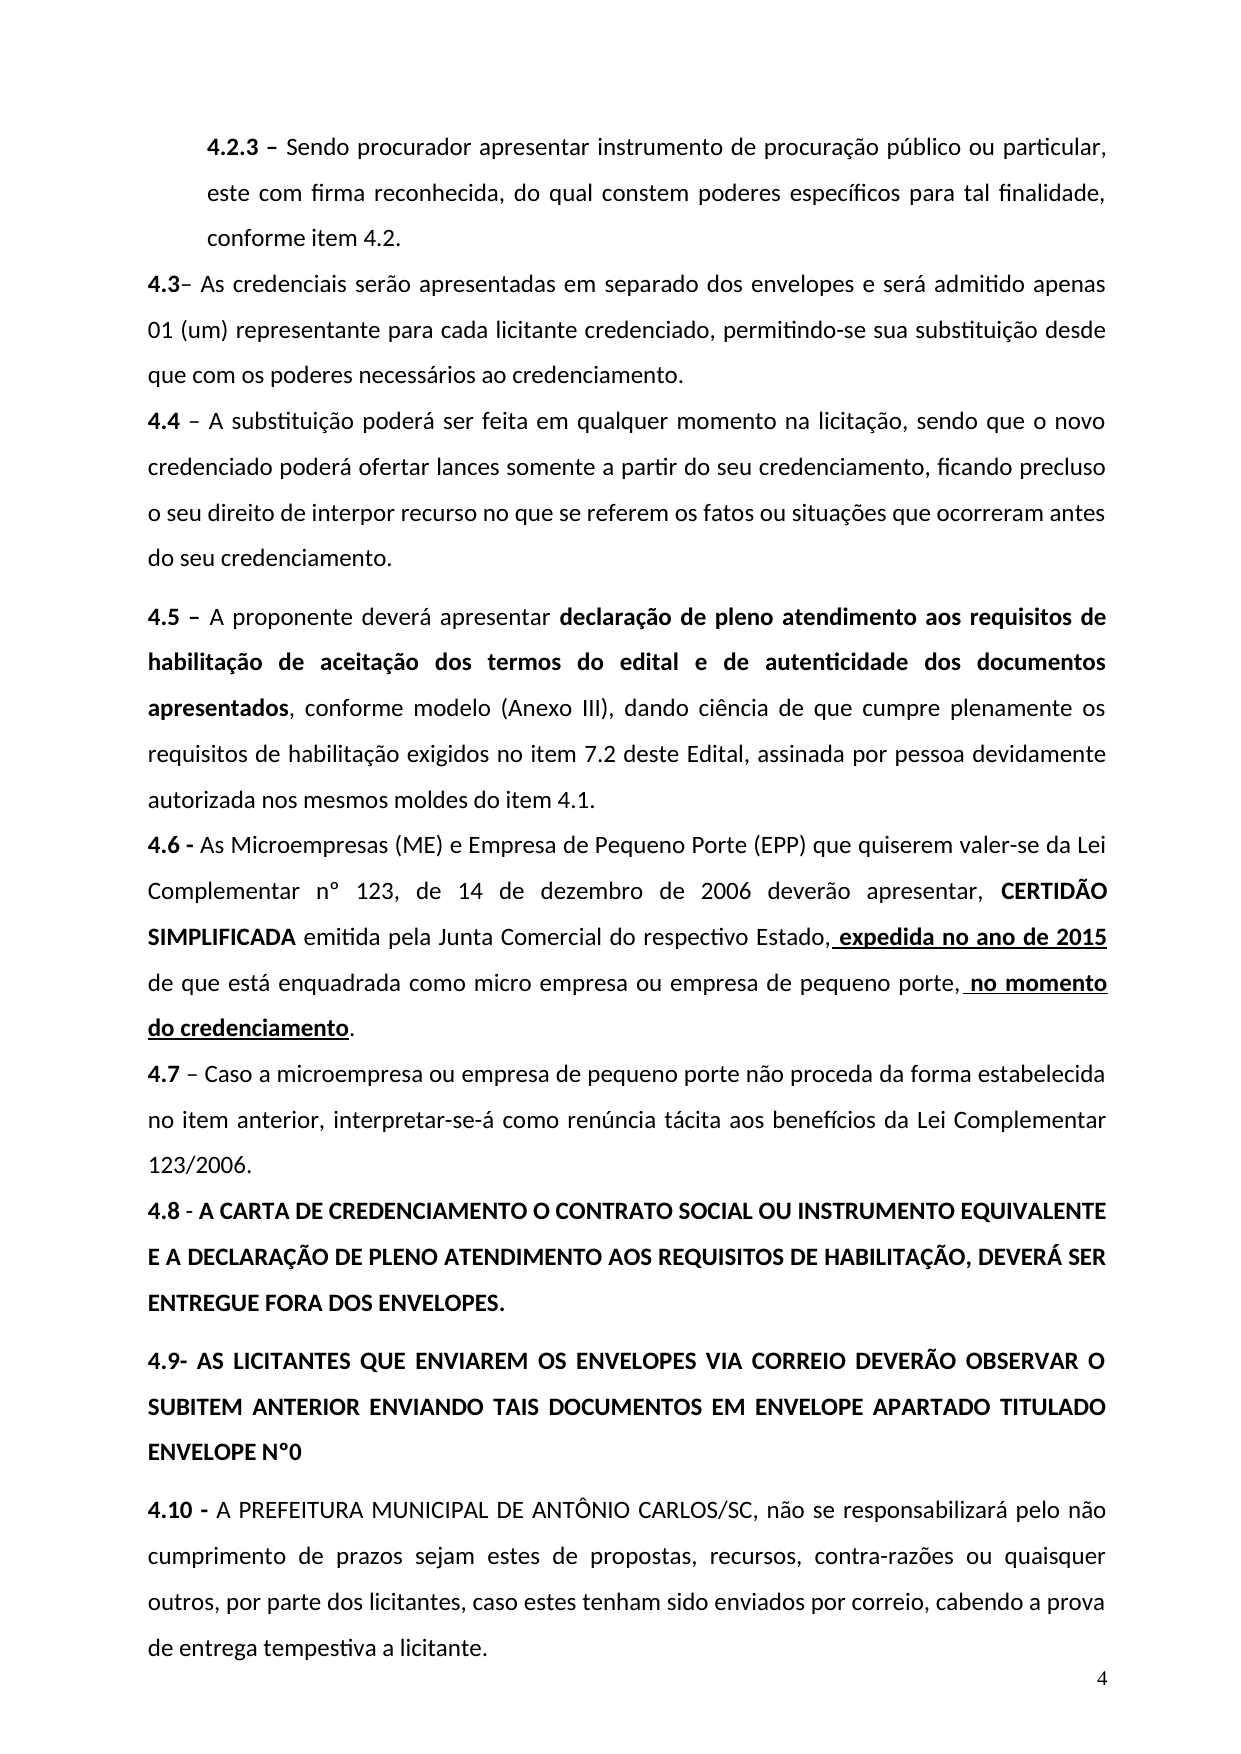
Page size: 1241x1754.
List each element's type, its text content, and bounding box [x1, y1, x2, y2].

text 4.3– As credenciais serão apresentadas em separado dos envelopes e será admitido apenas 01 (um) representante para cada licitante credenciado, permitindo-se sua substituição desde que com os poderes necessários ao credenciamento. [148, 268, 1107, 390]
text 4.4 – A substituição poderá ser feita em qualquer momento na licitação, sendo que o novo credenciado poderá ofertar lances somente a partir do seu credenciamento, ficando precluso o seu direito de interpor recurso no que se referem os fatos ou situações que ocorreram antes do seu credenciamento. [148, 405, 1107, 573]
text 4.8 - A CARTA DE CREDENCIAMENTO O CONTRATO SOCIAL OU INSTRUMENTO EQUIVALENTE E A DECLARAÇÃO DE PLENO ATENDIMENTO AOS REQUISITOS DE HABILITAÇÃO, DEVERÁ SER ENTREGUE FORA DOS ENVELOPES. [148, 1195, 1107, 1317]
text 4.9- AS LICITANTES QUE ENVIAREM OS ENVELOPES VIA CORREIO DEVERÃO OBSERVAR O SUBITEM ANTERIOR ENVIANDO TAIS DOCUMENTOS EM ENVELOPE APARTADO TITULADO ENVELOPE Nº0 [148, 1345, 1107, 1467]
text 4.10 - A PREFEITURA MUNICIPAL DE ANTÔNIO CARLOS/SC, não se responsabilizará pelo não cumprimento de prazos sejam estes de propostas, recursos, contra-razões ou quaisquer outros, por parte dos licitantes, caso estes tenham sido enviados por correio, cabendo a prova de entrega tempestiva a licitante. [148, 1495, 1107, 1662]
text 4.7 – Caso a microempresa ou empresa de pequeno porte não proceda da forma estabelecida no item anterior, interpretar-se-á como renúncia tácita aos benefícios da Lei Complementar 123/2006. [148, 1058, 1107, 1180]
text 4.6 - As Microempresas (ME) e Empresa de Pequeno Porte (EPP) que quiserem valer-se da Lei Complementar nº 123, de 14 de dezembro de 2006 deverão apresentar, CERTIDÃO SIMPLIFICADA emitida pela Junta Comercial do respectivo Estado, expedida no ano de 2015 de que está enquadrada como micro empresa ou empresa de pequeno porte, no momento do credenciamento. [148, 829, 1107, 1043]
text 4.5 – A proponente deverá apresentar declaração de pleno atendimento aos requisitos de habilitação de aceitação dos termos do edital e de autenticidade dos documentos apresentados, conforme modelo (Anexo III), dando ciência de que cumpre plenamente os requisitos de habilitação exigidos no item 7.2 deste Edital, assinada por pessoa devidamente autorizada nos mesmos moldes do item 4.1. [148, 601, 1107, 814]
text 4.2.3 – Sendo procurador apresentar instrumento de procuração público ou particular, este com firma reconhecida, do qual constem poderes específicos para tal finalidade, conforme item 4.2. [207, 131, 1107, 253]
